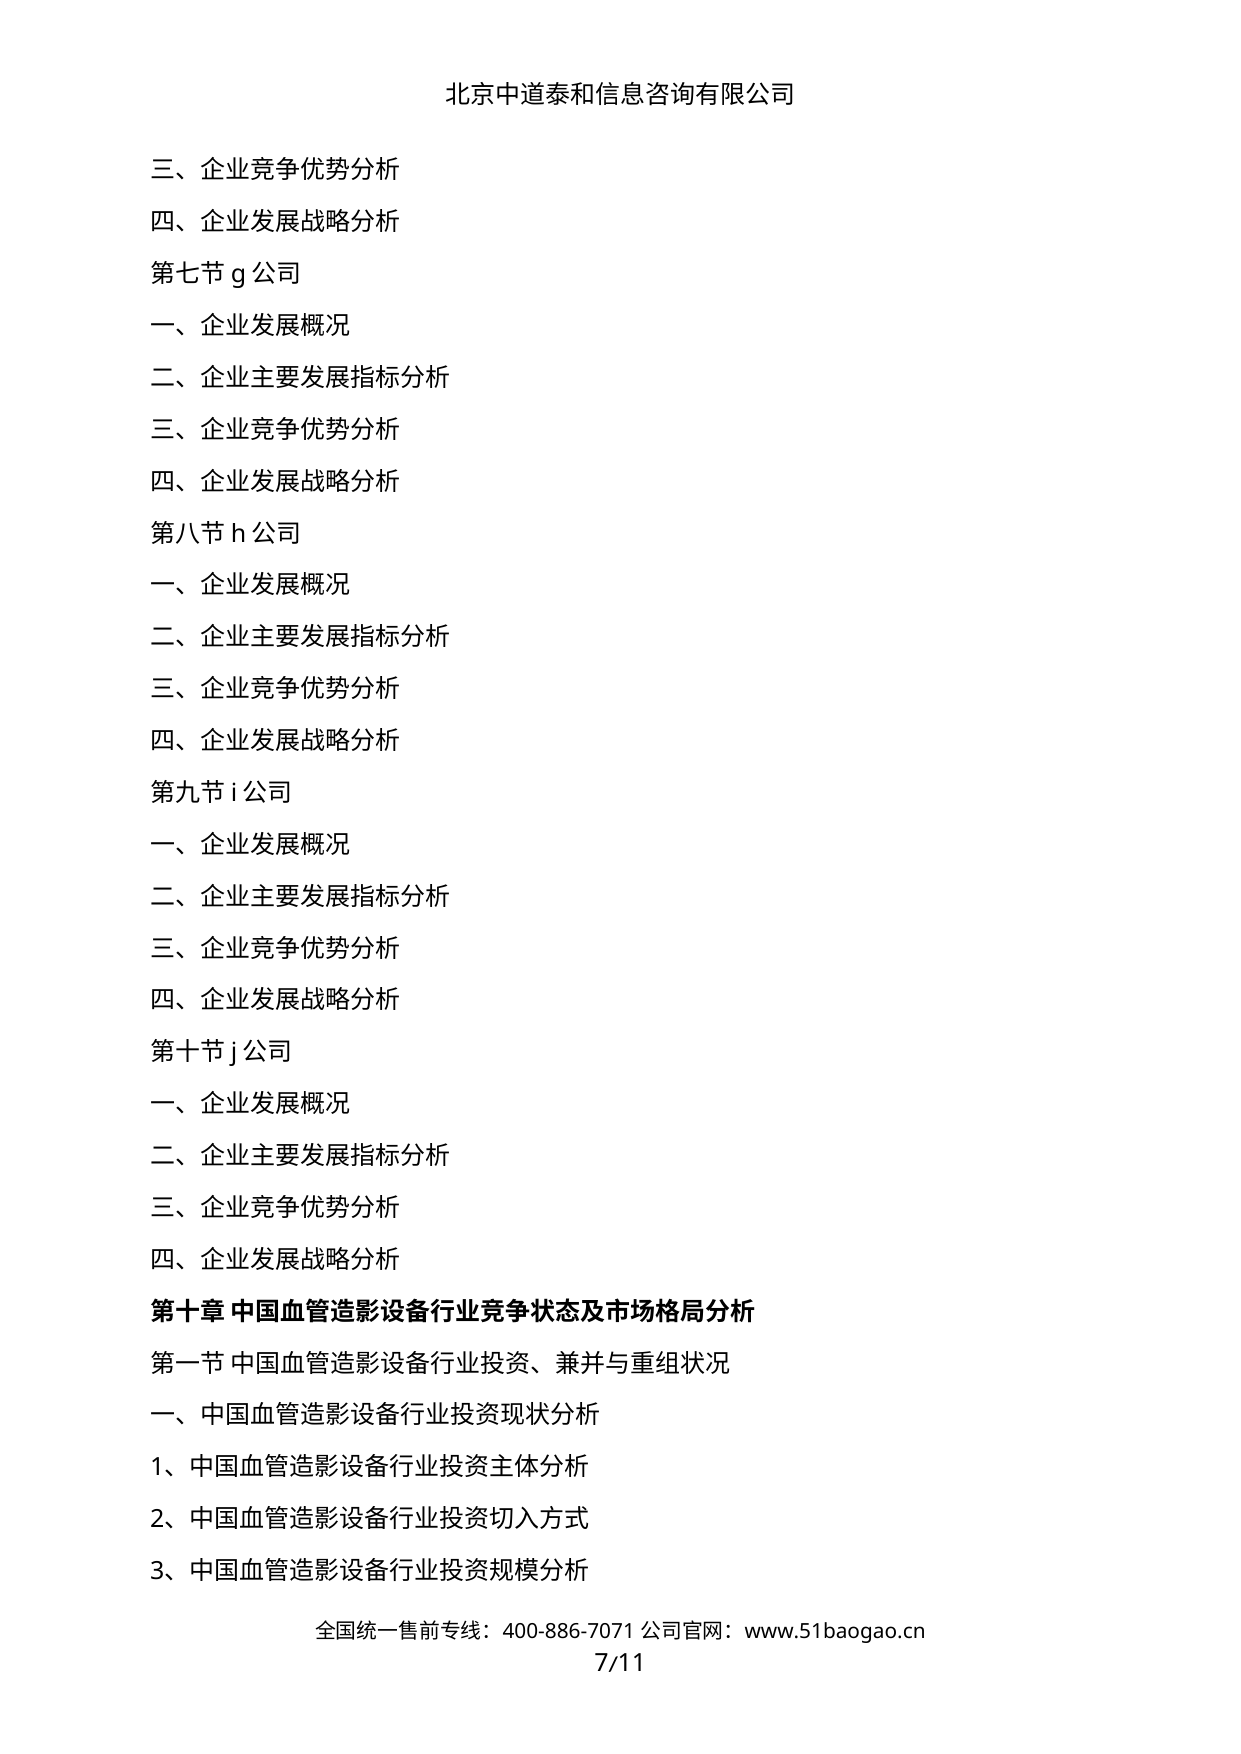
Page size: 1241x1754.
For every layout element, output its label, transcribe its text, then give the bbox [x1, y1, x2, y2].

text 第十章 中国血管造影设备行业竞争状态及市场格局分析 [150, 1291, 1090, 1327]
text 第七节 g公司 [150, 254, 1090, 290]
text 1、中国血管造影设备行业投资主体分析 [150, 1447, 1090, 1483]
text 第一节 中国血管造影设备行业投资、兼并与重组状况 [150, 1343, 1090, 1379]
text 三、企业竞争优势分析 [150, 669, 1090, 705]
text 二、企业主要发展指标分析 [150, 617, 1090, 653]
text 四、企业发展战略分析 [150, 1239, 1090, 1276]
text 第九节 i公司 [150, 772, 1090, 809]
text 3、中国血管造影设备行业投资规模分析 [150, 1551, 1090, 1587]
text 二、企业主要发展指标分析 [150, 357, 1090, 394]
text 四、企业发展战略分析 [150, 721, 1090, 757]
text 一、企业发展概况 [150, 1084, 1090, 1120]
text 四、企业发展战略分析 [150, 461, 1090, 497]
text 三、企业竞争优势分析 [150, 1187, 1090, 1224]
text 第八节 h公司 [150, 513, 1090, 549]
text 一、企业发展概况 [150, 306, 1090, 342]
text 一、企业发展概况 [150, 565, 1090, 601]
text 三、企业竞争优势分析 [150, 409, 1090, 446]
text 三、企业竞争优势分析 [150, 150, 1090, 186]
text 一、中国血管造影设备行业投资现状分析 [150, 1395, 1090, 1431]
text 二、企业主要发展指标分析 [150, 1136, 1090, 1172]
text 四、企业发展战略分析 [150, 202, 1090, 238]
text 三、企业竞争优势分析 [150, 928, 1090, 964]
text 二、企业主要发展指标分析 [150, 876, 1090, 912]
text 四、企业发展战略分析 [150, 980, 1090, 1016]
text 一、企业发展概况 [150, 824, 1090, 861]
text 第十节 j公司 [150, 1032, 1090, 1068]
text 2、中国血管造影设备行业投资切入方式 [150, 1499, 1090, 1535]
